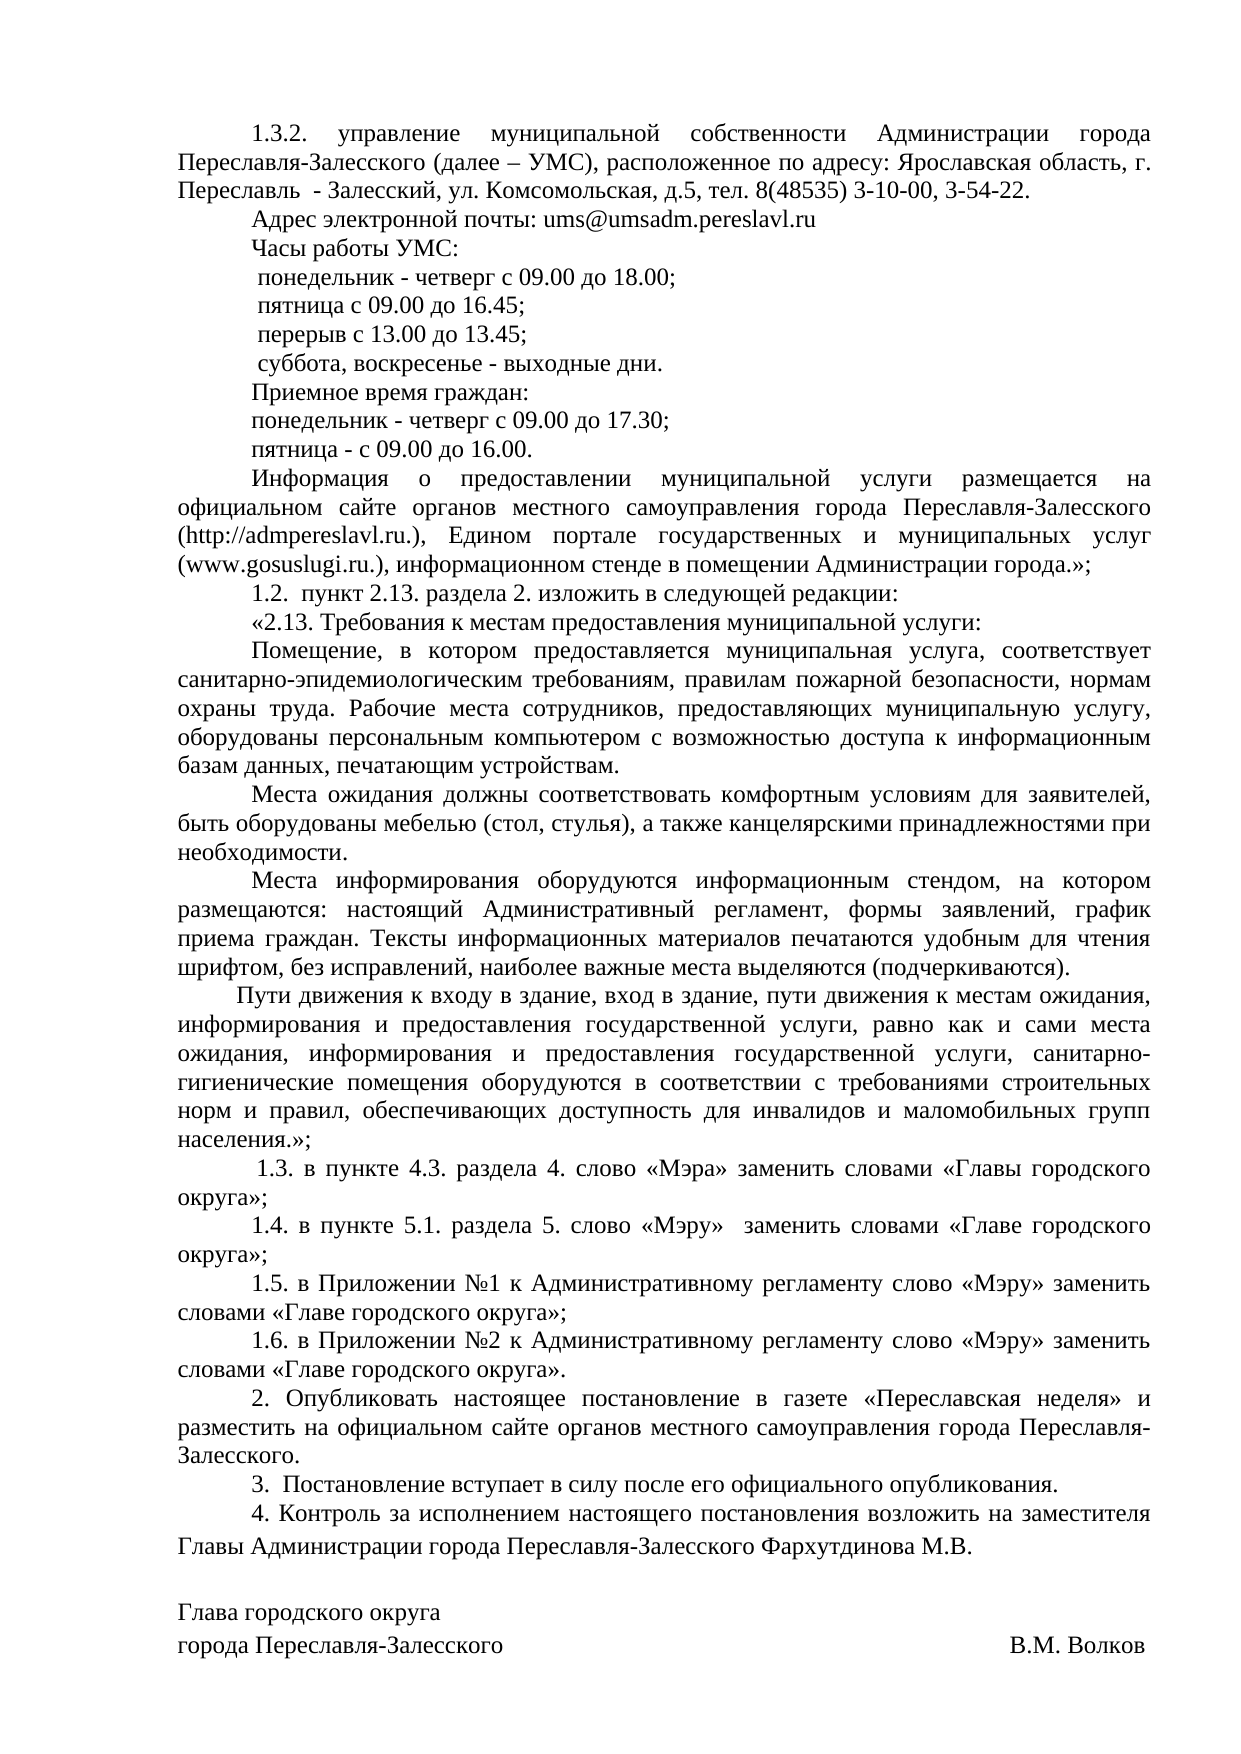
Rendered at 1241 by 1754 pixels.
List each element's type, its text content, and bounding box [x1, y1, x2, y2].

text Помещение, в котором предоставляется муниципальная услуга, соответствует санитарно-эпидемиологическим требованиям, правилам пожарной безопасности, нормам охраны труда. Рабочие места сотрудников, предоставляющих муниципальную услугу, оборудованы персональным компьютером с возможностью доступа к информационным базам данных, печатающим устройствам. [177, 636, 1152, 779]
text Пути движения к входу в здание, вход в здание, пути движения к местам ожидания, информирования и предоставления государственной услуги, равно как и сами места ожидания, информирования и предоставления государственной услуги, санитарно-гигиенические помещения оборудуются в соответствии с требованиями строительных норм и правил, обеспечивающих доступность для инвалидов и маломобильных групп населения.»; [177, 981, 1152, 1153]
text 2. Опубликовать настоящее постановление в газете «Переславская неделя» и разместить на официальном сайте органов местного самоуправления города Переславля-Залесского. [177, 1383, 1152, 1469]
text Приемное время граждан: [177, 377, 1152, 406]
text Места ожидания должны соответствовать комфортным условиям для заявителей, быть оборудованы мебелью (стол, стулья), а также канцелярскими принадлежностями при необходимости. [177, 779, 1152, 866]
text Глава городского округа [177, 1597, 1152, 1626]
text 1.3.2. управление муниципальной собственности Администрации города Переславля-Залесского (далее – УМС), расположенное по адресу: Ярославская область, г. Переславль - Залесский, ул. Комсомольская, д.5, тел. 8(48535) 3-10-00, 3-54-22. [177, 118, 1152, 204]
text суббота, воскресенье - выходные дни. [251, 348, 1152, 377]
text пятница - с 09.00 до 16.00. [251, 434, 1152, 463]
text Информация о предоставлении муниципальной услуги размещается на официальном сайте органов местного самоуправления города Переславля-Залесского (http://admpereslavl.ru.), Едином портале государственных и муниципальных услуг (www.gosuslugi.ru.), информационном стенде в помещении Администрации города.»; [177, 463, 1152, 578]
text 1.3. в пункте 4.3. раздела 4. слово «Мэра» заменить словами «Главы городского округа»; [177, 1153, 1152, 1211]
text «2.13. Требования к местам предоставления муниципальной услуги: [177, 607, 1152, 636]
text понедельник - четверг с 09.00 до 18.00; [251, 262, 1152, 291]
text 3. Постановление вступает в силу после его официального опубликования. [177, 1469, 1152, 1498]
text Адрес электронной почты: ums@umsadm.pereslavl.ru [177, 204, 1152, 233]
text 4. Контроль за исполнением настоящего постановления возложить на заместителя Главы Администрации города Переславля-Залесского Фархутдинова М.В. [177, 1498, 1152, 1560]
text 1.5. в Приложении №1 к Административному регламенту слово «Мэру» заменить словами «Главе городского округа»; [177, 1268, 1152, 1326]
text 1.4. в пункте 5.1. раздела 5. слово «Мэру» заменить словами «Главе городского округа»; [177, 1211, 1152, 1268]
text понедельник - четверг с 09.00 до 17.30; [251, 406, 1152, 434]
text 1.6. в Приложении №2 к Административному регламенту слово «Мэру» заменить словами «Главе городского округа». [177, 1326, 1152, 1383]
text города Переславля-Залесского В.М. Волков [177, 1630, 1152, 1659]
text Места информирования оборудуются информационным стендом, на котором размещаются: настоящий Административный регламент, формы заявлений, график приема граждан. Тексты информационных материалов печатаются удобным для чтения шрифтом, без исправлений, наиболее важные места выделяются (подчеркиваются). [177, 866, 1152, 981]
text 1.2. пункт 2.13. раздела 2. изложить в следующей редакции: [177, 578, 1152, 607]
text Часы работы УМС: [177, 233, 1152, 262]
text пятница с 09.00 до 16.45; [251, 291, 1152, 319]
text перерыв с 13.00 до 13.45; [251, 319, 1152, 348]
